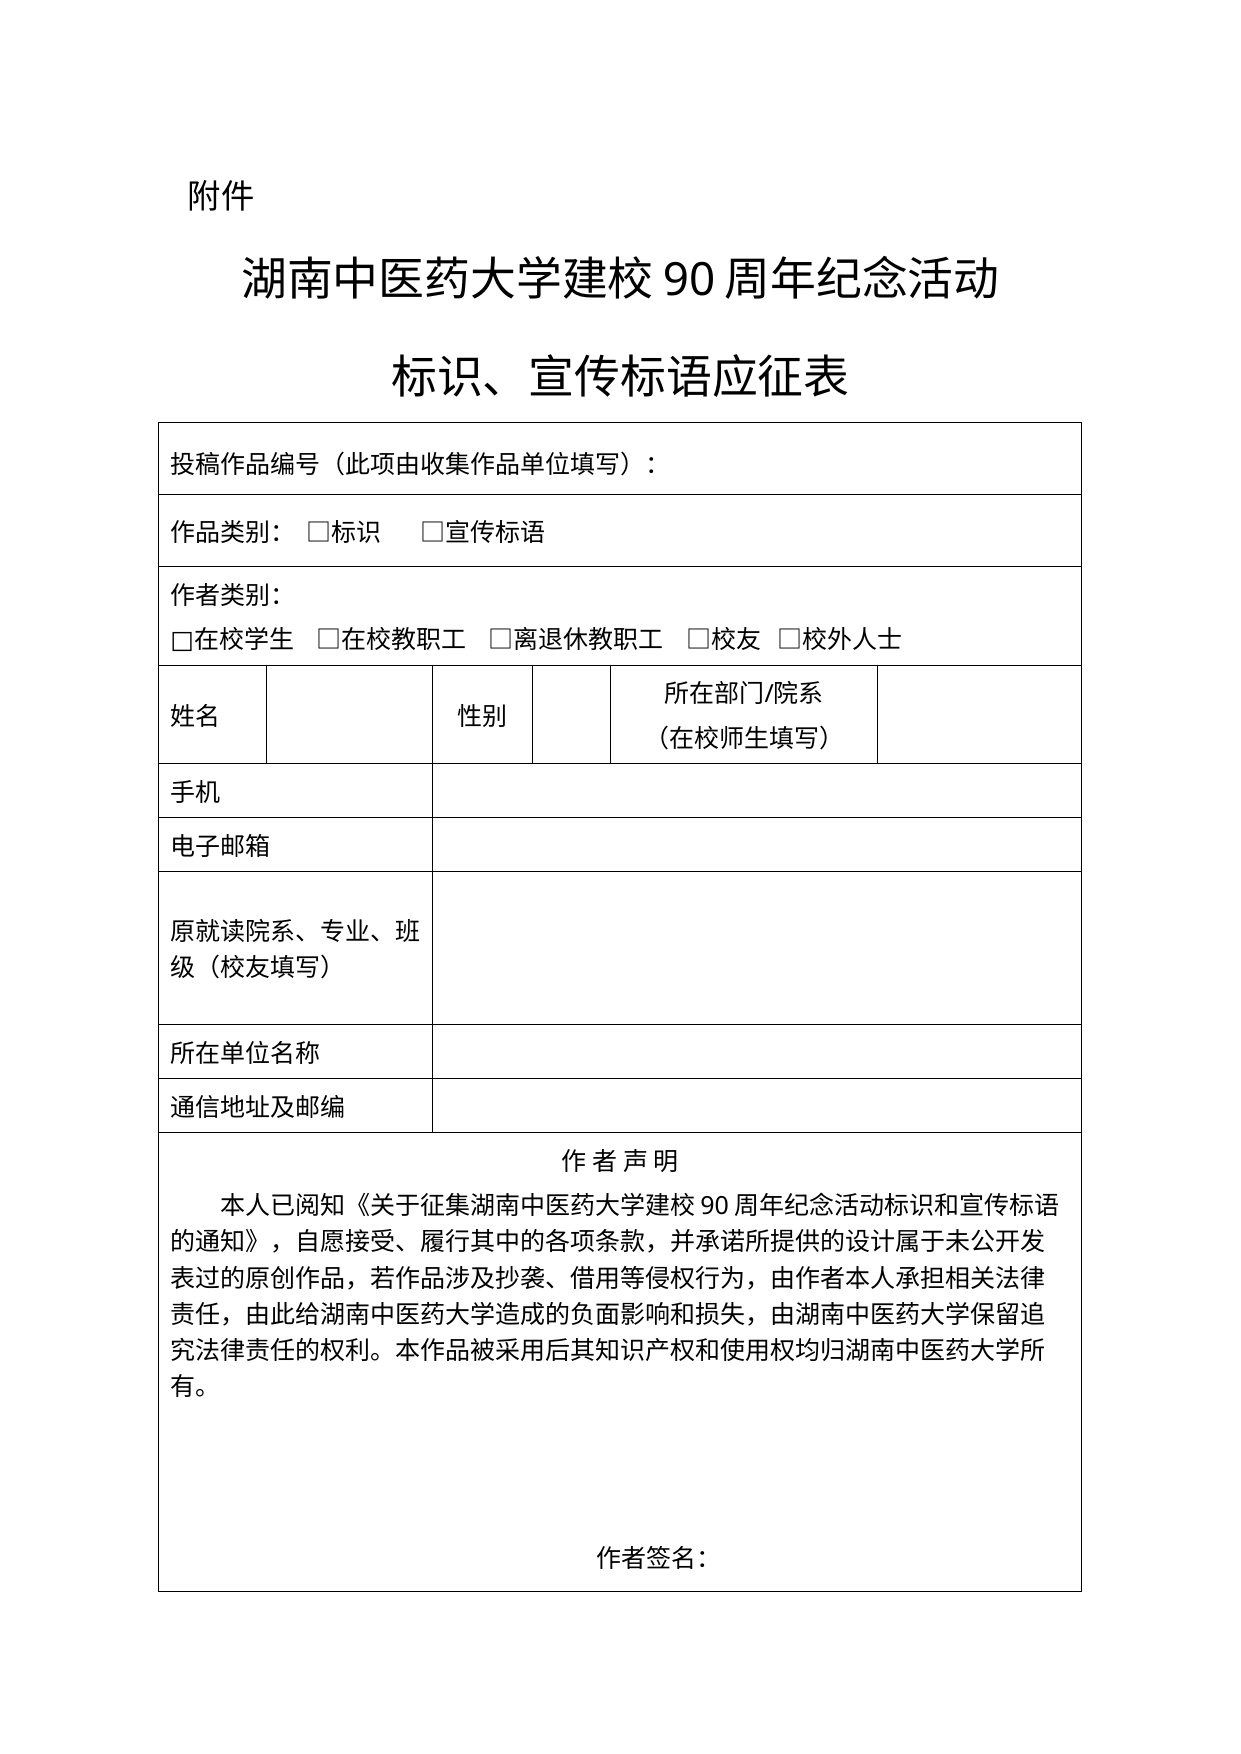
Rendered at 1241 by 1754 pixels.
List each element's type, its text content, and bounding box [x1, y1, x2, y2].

table_cell [533, 666, 610, 763]
table_cell 手机 [159, 764, 432, 817]
table_cell 所在部门/院系 （在校师生填写） [611, 666, 877, 763]
table_cell 姓名 [159, 666, 266, 763]
table_cell 作者类别： □在校学生 □在校教职工 □离退休教职工 □校友 □校外人士 [159, 567, 1081, 664]
text 湖南中医药大学建校90周年纪念活动 [187, 227, 1053, 324]
table_cell 所在单位名称 [159, 1025, 432, 1078]
table_header 投稿作品编号（此项由收集作品单位填写）： [159, 423, 1081, 494]
table_cell [433, 872, 1081, 1024]
table_cell 性别 [433, 666, 532, 763]
table_cell [433, 1079, 1081, 1132]
table_cell [433, 764, 1081, 817]
table_cell 电子邮箱 [159, 818, 432, 871]
table_cell 作品类别： □标识 □宣传标语 [159, 495, 1081, 566]
table_cell 通信地址及邮编 [159, 1079, 432, 1132]
text 附件 [187, 162, 1019, 227]
table_cell 原就读院系、专业、班级（校友填写） [159, 872, 432, 1024]
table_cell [159, 1133, 1081, 1591]
table_cell [267, 666, 432, 763]
table_cell [433, 818, 1081, 871]
text 标识、宣传标语应征表 [187, 324, 1053, 422]
table_cell [433, 1025, 1081, 1078]
table_cell [878, 666, 1081, 763]
